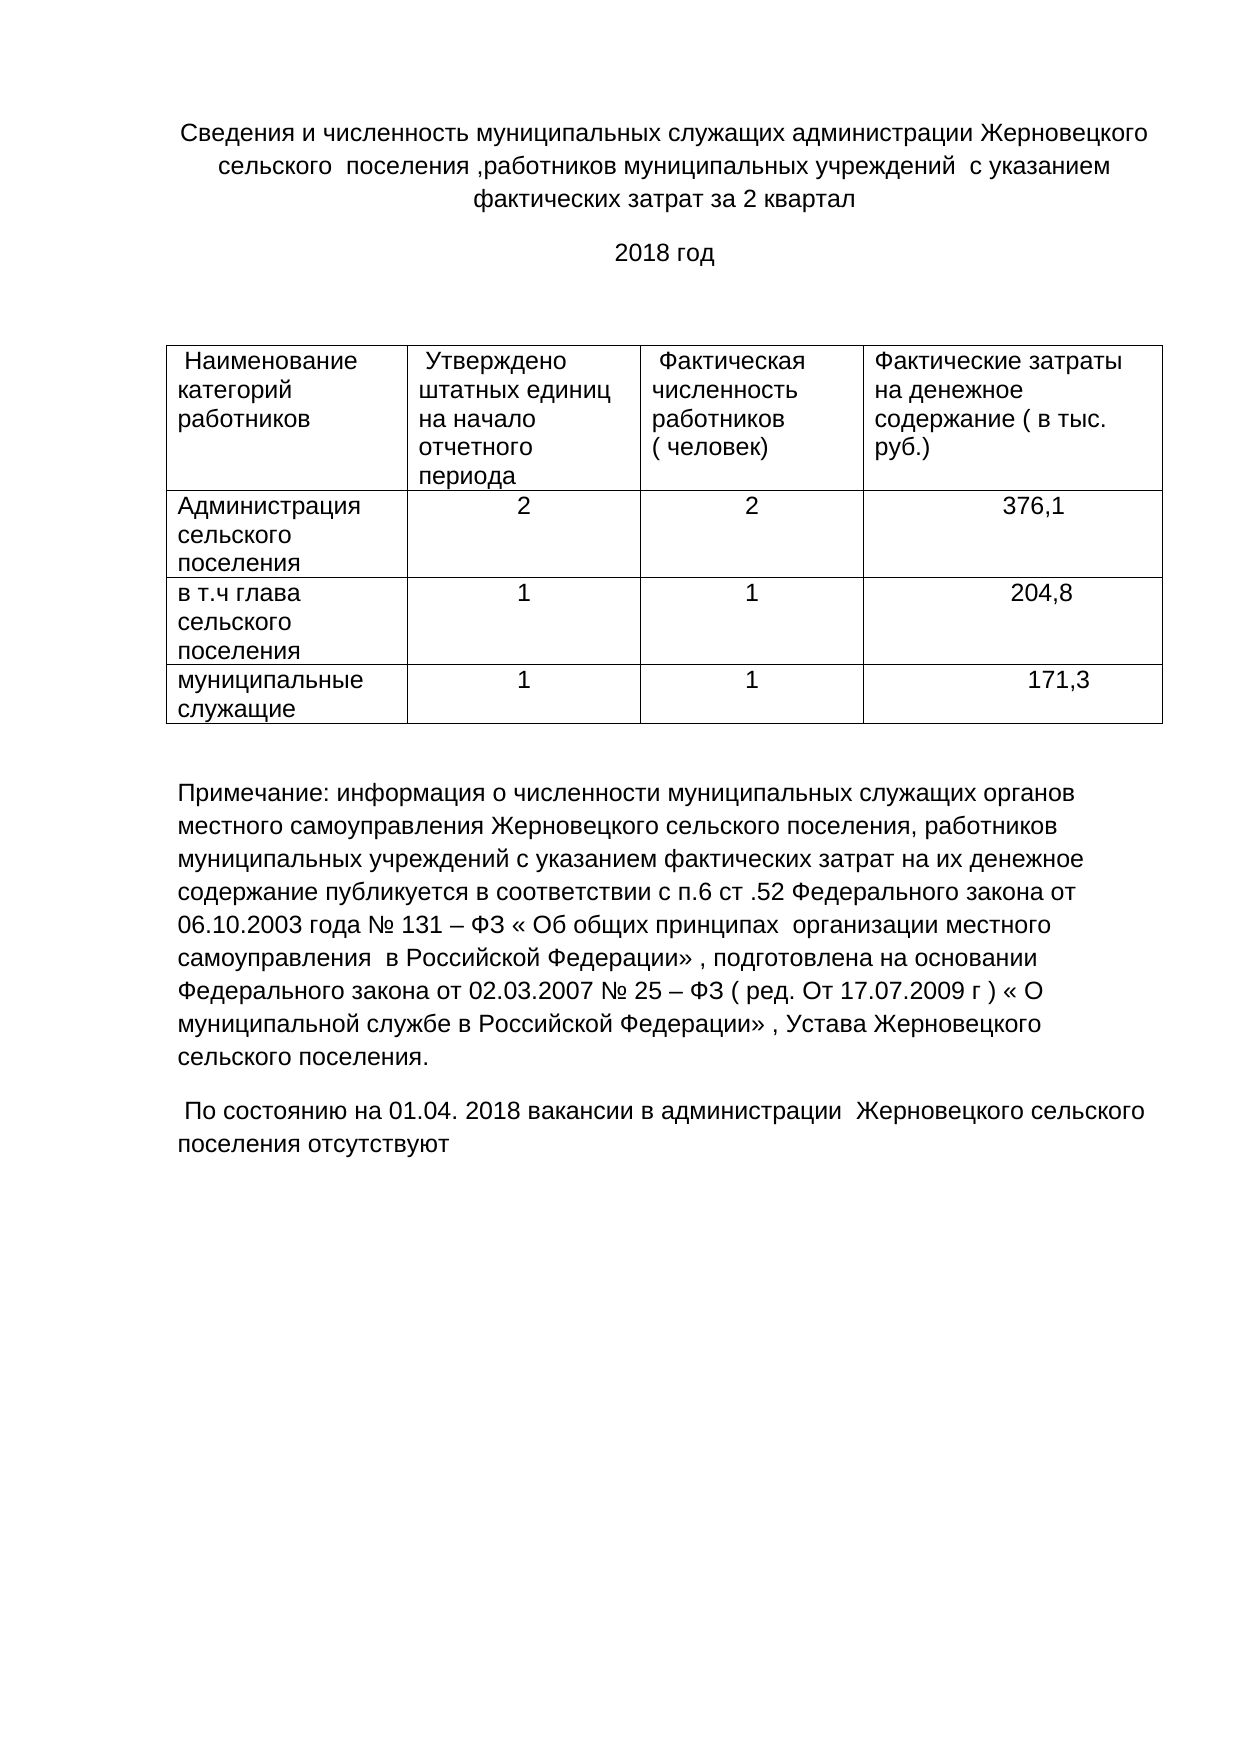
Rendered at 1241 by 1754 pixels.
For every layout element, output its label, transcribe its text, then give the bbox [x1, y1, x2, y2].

text По состоянию на 01.04. 2018 вакансии в администрации Жерновецкого сельского поселения отсутствуют [177, 1096, 1152, 1158]
table_cell 2 [641, 491, 863, 577]
table_cell 1 [408, 578, 640, 664]
table_cell муниципальные служащие [167, 665, 407, 723]
table_header Фактические затраты на денежное содержание ( в тыс. руб.) [864, 346, 1162, 490]
table_cell 376,1 [864, 491, 1162, 577]
table_header Утверждено штатных единиц на начало отчетного периода [408, 346, 640, 490]
table_cell в т.ч глава сельского поселения [167, 578, 407, 664]
text Сведения и численность муниципальных служащих администрации Жерновецкого сельского поселения ,работников муниципальных учреждений с указанием фактических затрат за 2 квартал [177, 118, 1152, 213]
table_header Наименование категорий работников [167, 346, 407, 490]
text 2018 год [177, 238, 1152, 267]
table_cell 1 [408, 665, 640, 723]
table_cell 1 [641, 665, 863, 723]
table_cell 204,8 [864, 578, 1162, 664]
text Примечание: информация о численности муниципальных служащих органов местного самоуправления Жерновецкого сельского поселения, работников муниципальных учреждений с указанием фактических затрат на их денежное содержание публикуется в соответствии с п.6 ст .52 Федерального закона от 06.10.2003 года № 131 – ФЗ « Об общих принципах организации местного самоуправления в Российской Федерации» , подготовлена на основании Федерального закона от 02.03.2007 № 25 – ФЗ ( ред. От 17.07.2009 г ) « О муниципальной службе в Российской Федерации» , Устава Жерновецкого сельского поселения. [177, 778, 1152, 1071]
table_cell Администрация сельского поселения [167, 491, 407, 577]
table_header Фактическая численность работников ( человек) [641, 346, 863, 490]
table_cell 2 [408, 491, 640, 577]
table_cell 171,3 [864, 665, 1162, 723]
table_cell 1 [641, 578, 863, 664]
